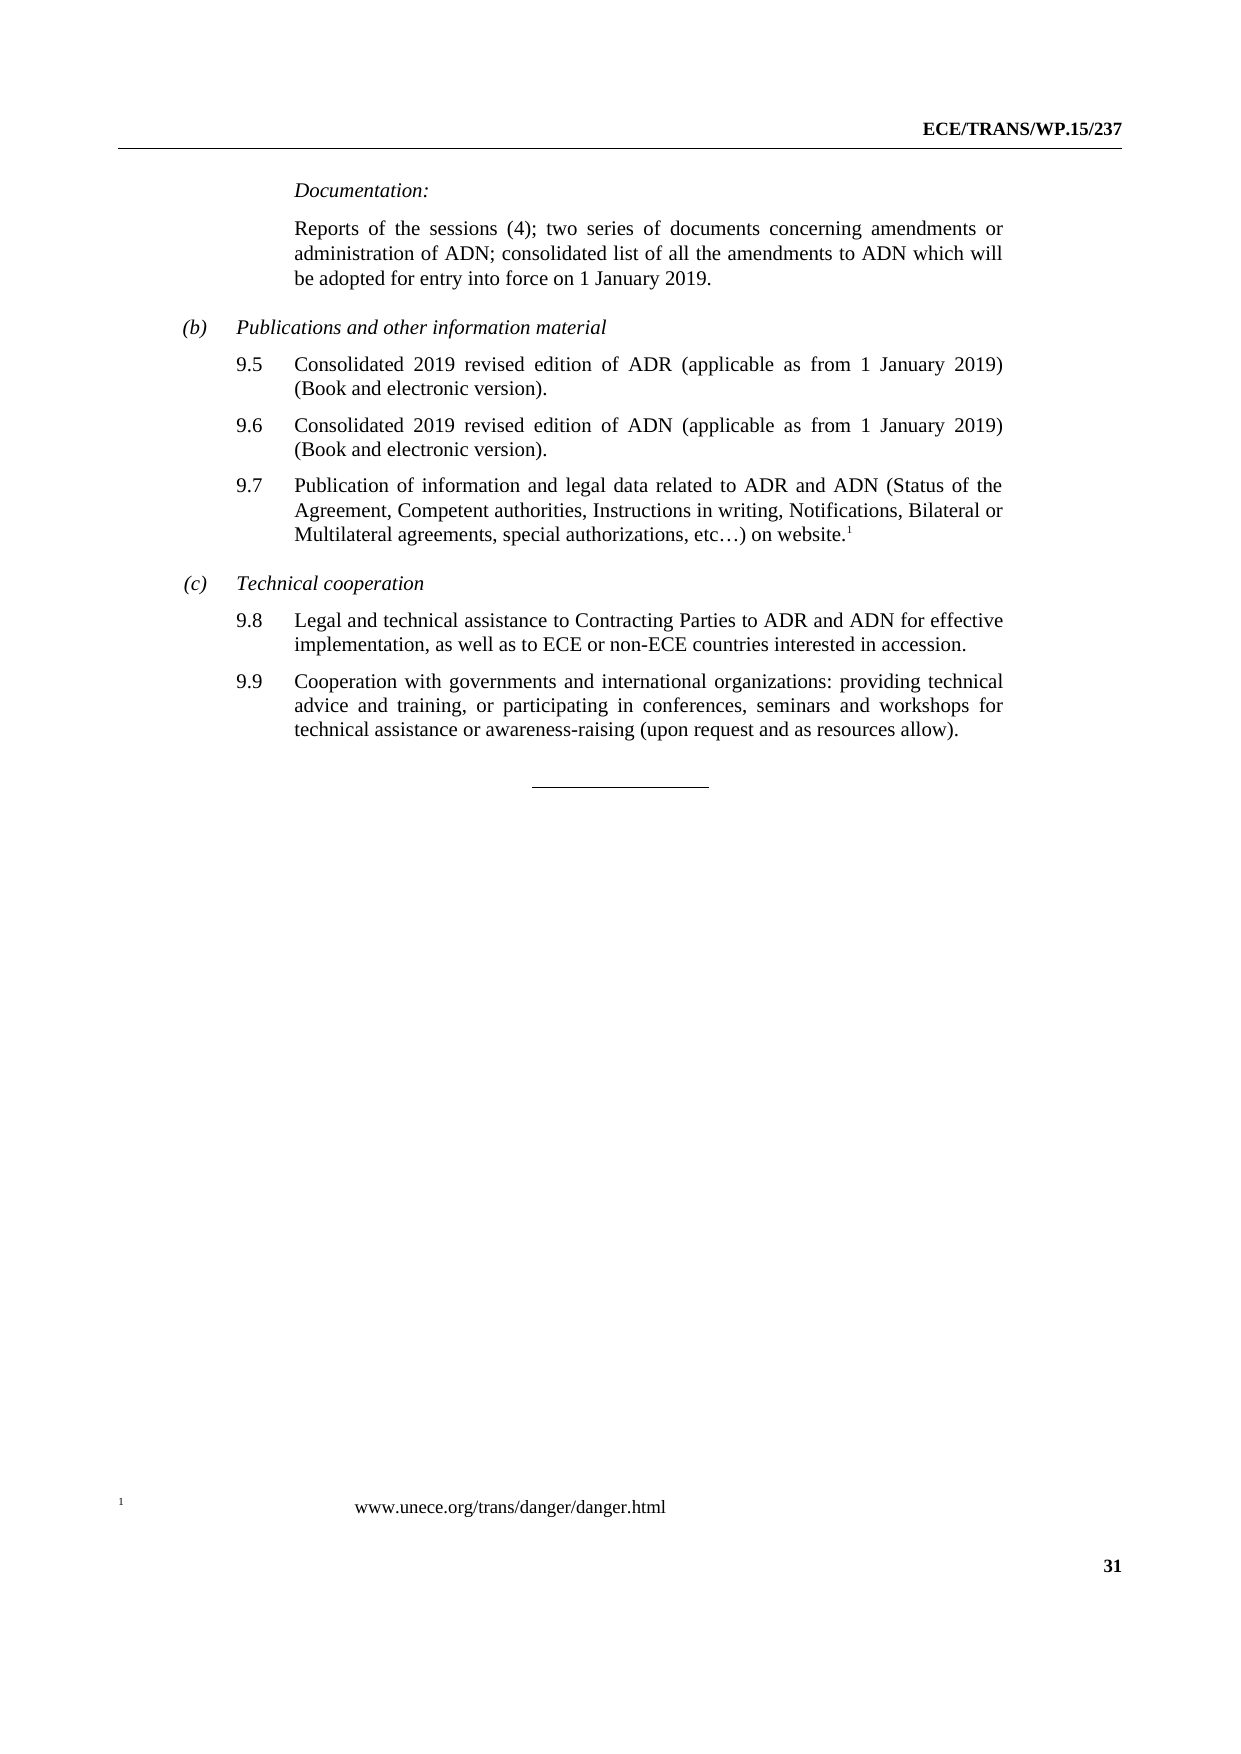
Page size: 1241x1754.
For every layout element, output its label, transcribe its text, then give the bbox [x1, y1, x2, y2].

text 9.8 Legal and technical assistance to Contracting Parties to ADR and ADN for effective implementation, as well as to ECE or non-ECE countries interested in accession. [236, 608, 1004, 656]
text 9.6 Consolidated 2019 revised edition of ADN (applicable as from 1 January 2019) (Book and electronic version). [236, 413, 1004, 461]
text Reports of the sessions (4); two series of documents concerning amendments or administration of ADN; consolidated list of all the amendments to ADN which will be adopted for entry into force on 1 January 2019. [294, 215, 1004, 290]
text (c) Technical cooperation [118, 571, 1004, 596]
text 9.7 Publication of information and legal data related to ADR and ADN (Status of the Agreement, Competent authorities, Instructions in writing, Notifications, Bilateral or Multilateral agreements, special authorizations, etc…) on website. [236, 473, 1004, 546]
text 9.5 Consolidated 2019 revised edition of ADR (applicable as from 1 January 2019) (Book and electronic version). [236, 352, 1004, 400]
text 9.9 Cooperation with governments and international organizations: providing technical advice and training, or participating in conferences, seminars and workshops for technical assistance or awareness-raising (upon request and as resources allow). [236, 669, 1004, 741]
text Documentation: [236, 177, 1004, 202]
text (b) Publications and other information material [118, 315, 1004, 340]
